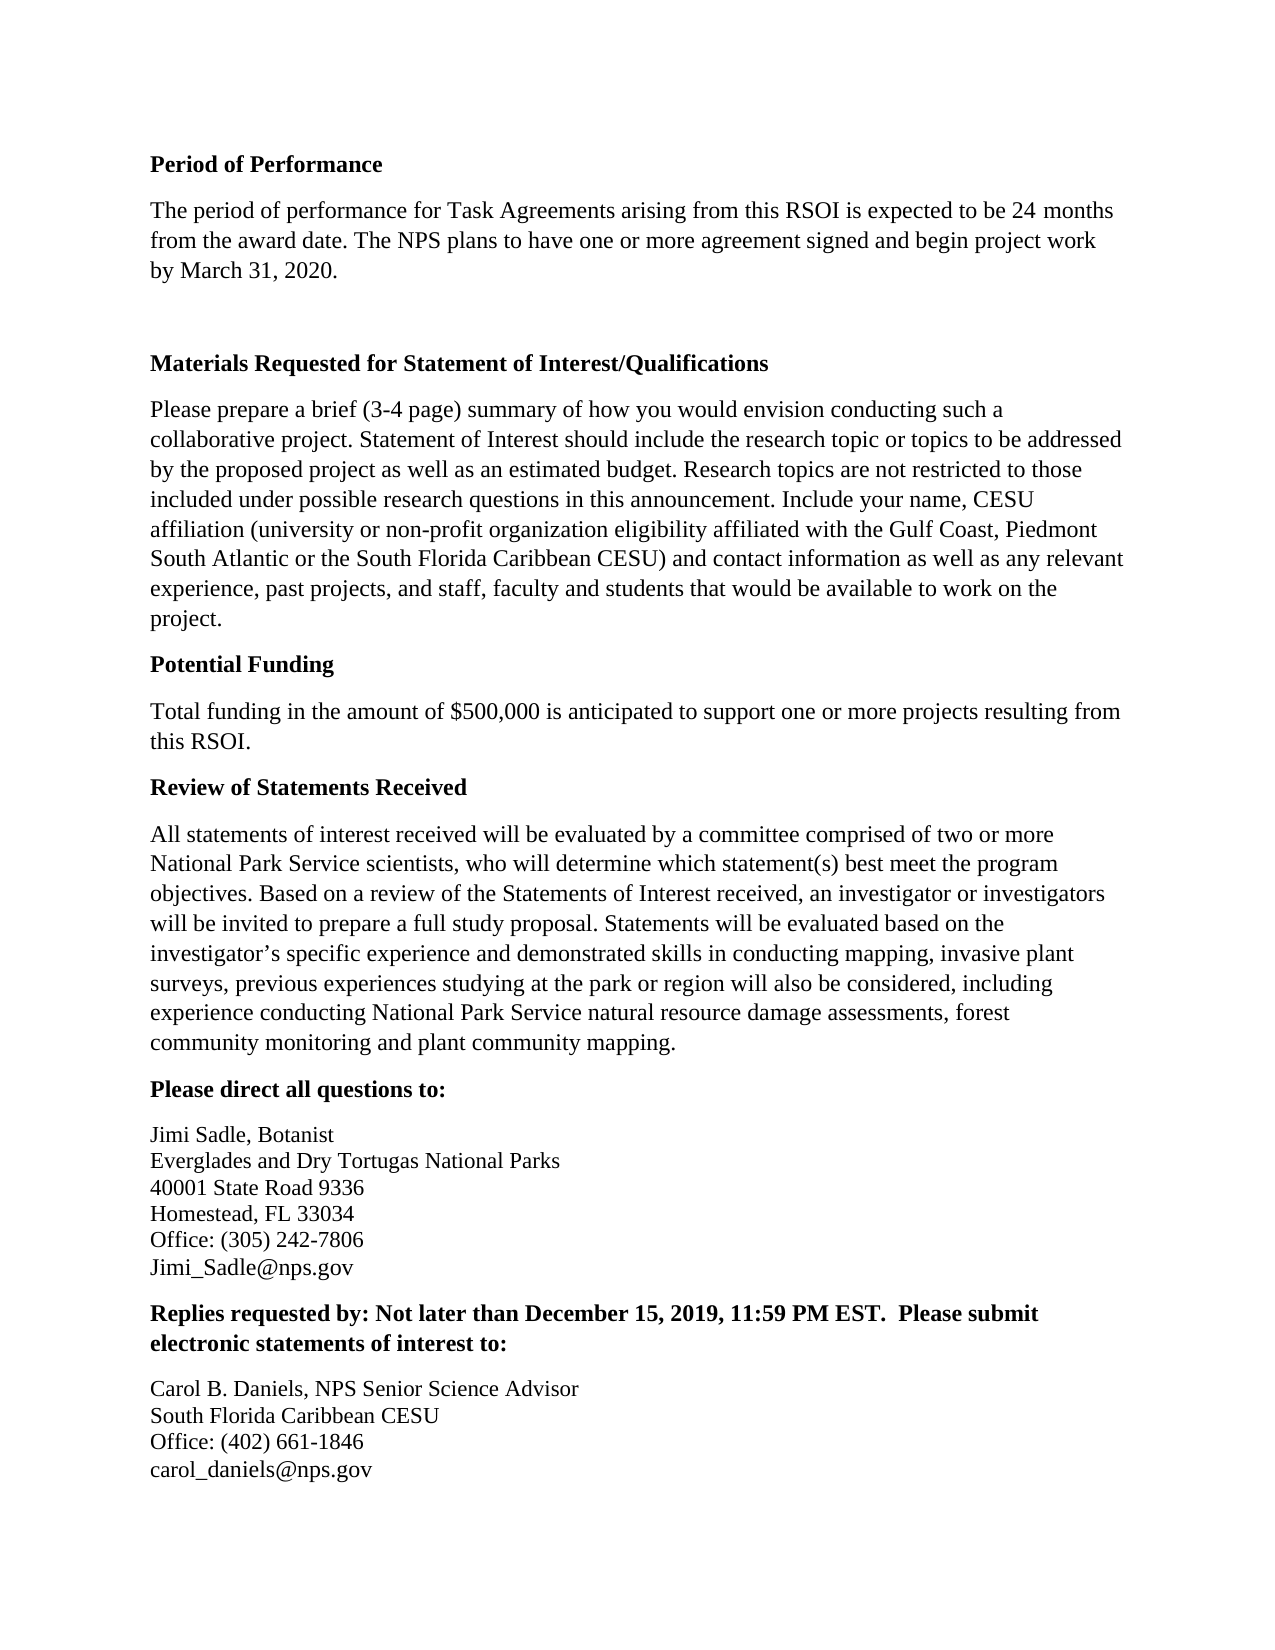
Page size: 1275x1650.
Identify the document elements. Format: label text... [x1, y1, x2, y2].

text Replies requested by: Not later than December 15, 2019, 11:59 PM EST. Please submit electronic statements of interest to: [150, 1299, 1125, 1357]
text Homestead, FL 33034 [150, 1200, 1125, 1226]
text Materials Requested for Statement of Interest/Qualifications [150, 349, 1125, 377]
text Jimi Sadle, Botanist [150, 1121, 1125, 1147]
text Office: (402) 661-1846 [150, 1428, 1125, 1454]
text 40001 State Road 9336 [150, 1174, 1125, 1200]
text carol_daniels@nps.gov [150, 1454, 1125, 1482]
text Jimi_Sadle@nps.gov [150, 1253, 1125, 1280]
text Total funding in the amount of $500,000 is anticipated to support one or more projects resulting from this RSOI. [150, 697, 1125, 754]
text Carol B. Daniels, NPS Senior Science Advisor [150, 1376, 1125, 1402]
text Review of Statements Received [150, 773, 1125, 801]
text Please prepare a brief (3-4 page) summary of how you would envision conducting such a collaborative project. Statement of Interest should include the research topic or topics to be addressed by the proposed project as well as an estimated budget. Research topics are not restricted to those included under possible research questions in this announcement. Include your name, CESU affiliation (university or non-profit organization eligibility affiliated with the Gulf Coast, Piedmont South Atlantic or the South Florida Caribbean CESU) and contact information as well as any relevant experience, past projects, and staff, faculty and students that would be available to work on the project. [150, 395, 1125, 632]
text The period of performance for Task Agreements arising from this RSOI is expected to be 24 months from the award date. The NPS plans to have one or more agreement signed and begin project work by March 31, 2020. [150, 196, 1125, 284]
text Office: (305) 242-7806 [150, 1226, 1125, 1253]
text Period of Performance [150, 150, 1125, 178]
text All statements of interest received will be evaluated by a committee comprised of two or more National Park Service scientists, who will determine which statement(s) best meet the program objectives. Based on a review of the Statements of Interest received, an investigator or investigators will be invited to prepare a full study proposal. Statements will be evaluated based on the investigator’s specific experience and demonstrated skills in conducting mapping, invasive plant surveys, previous experiences studying at the park or region will also be considered, including experience conducting National Park Service natural resource damage assessments, forest community monitoring and plant community mapping. [150, 819, 1125, 1056]
text Please direct all questions to: [150, 1074, 1125, 1102]
text Potential Funding [150, 650, 1125, 678]
text South Florida Caribbean CESU [150, 1402, 1125, 1428]
text Everglades and Dry Tortugas National Parks [150, 1147, 1125, 1174]
